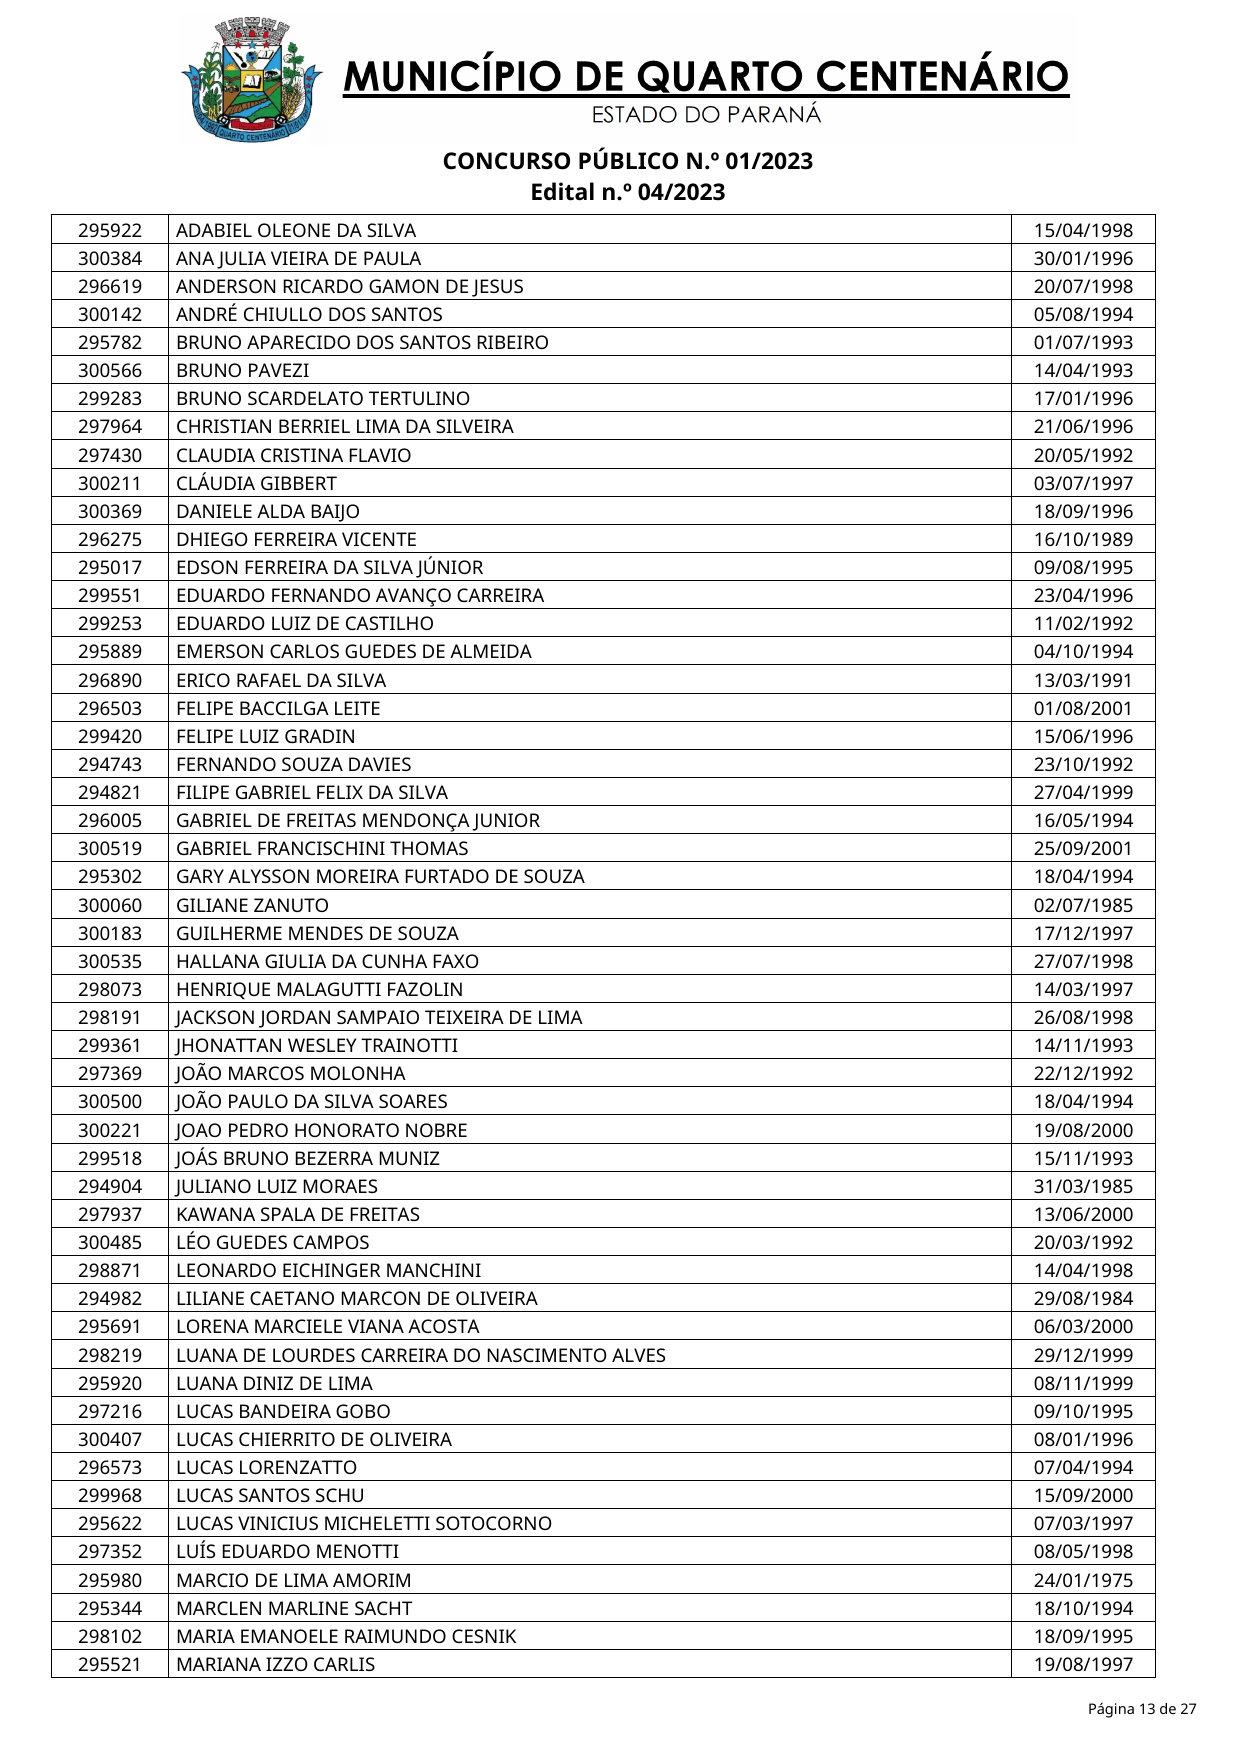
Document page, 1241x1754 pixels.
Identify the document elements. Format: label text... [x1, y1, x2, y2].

table_cell 296503 [52, 694, 168, 721]
table_cell 26/08/1998 [1012, 1003, 1155, 1030]
table_cell LUCAS BANDEIRA GOBO [169, 1397, 1011, 1424]
table_cell 15/09/2000 [1012, 1481, 1155, 1508]
table_cell 300500 [52, 1087, 168, 1114]
table_cell LUCAS LORENZATTO [169, 1453, 1011, 1480]
table_cell 299551 [52, 581, 168, 608]
table_cell 18/04/1994 [1012, 1087, 1155, 1114]
table_cell LUANA DINIZ DE LIMA [169, 1369, 1011, 1396]
table_cell 25/09/2001 [1012, 834, 1155, 861]
table_cell 300407 [52, 1425, 168, 1452]
table_cell ANA JULIA VIEIRA DE PAULA [169, 244, 1011, 271]
table_cell 297430 [52, 440, 168, 467]
table_cell LUCAS CHIERRITO DE OLIVEIRA [169, 1425, 1011, 1452]
table_cell 16/05/1994 [1012, 806, 1155, 833]
table_cell 18/10/1994 [1012, 1594, 1155, 1621]
table_cell 296890 [52, 665, 168, 692]
table_cell 298871 [52, 1256, 168, 1283]
table_cell 297216 [52, 1397, 168, 1424]
table_cell 22/12/1992 [1012, 1059, 1155, 1086]
table_cell 299253 [52, 609, 168, 636]
table_cell 300183 [52, 919, 168, 946]
table_cell 23/04/1996 [1012, 581, 1155, 608]
table_cell 18/09/1996 [1012, 497, 1155, 524]
table_cell LÉO GUEDES CAMPOS [169, 1228, 1011, 1255]
table_cell GILIANE ZANUTO [169, 890, 1011, 917]
table_cell MARCLEN MARLINE SACHT [169, 1594, 1011, 1621]
table_cell LUCAS VINICIUS MICHELETTI SOTOCORNO [169, 1509, 1011, 1536]
table_cell 31/03/1985 [1012, 1172, 1155, 1199]
table_cell 294982 [52, 1284, 168, 1311]
table_cell 300384 [52, 244, 168, 271]
table_cell BRUNO APARECIDO DOS SANTOS RIBEIRO [169, 328, 1011, 355]
table_cell CLAUDIA CRISTINA FLAVIO [169, 440, 1011, 467]
table_cell 20/05/1992 [1012, 440, 1155, 467]
table_cell 300535 [52, 947, 168, 974]
table_cell FILIPE GABRIEL FELIX DA SILVA [169, 778, 1011, 805]
table_cell 295922 [52, 215, 168, 242]
table_cell MARIA EMANOELE RAIMUNDO CESNIK [169, 1622, 1011, 1649]
table_cell CLÁUDIA GIBBERT [169, 469, 1011, 496]
table_cell 13/03/1991 [1012, 665, 1155, 692]
table_cell 295920 [52, 1369, 168, 1396]
table_cell FELIPE LUIZ GRADIN [169, 722, 1011, 749]
table_cell 297352 [52, 1537, 168, 1564]
table_cell 19/08/1997 [1012, 1650, 1155, 1677]
table_cell 300519 [52, 834, 168, 861]
table_cell 300060 [52, 890, 168, 917]
table_cell 23/10/1992 [1012, 750, 1155, 777]
table_cell 300566 [52, 356, 168, 383]
table_cell 299968 [52, 1481, 168, 1508]
table_cell 04/10/1994 [1012, 637, 1155, 664]
table_cell CHRISTIAN BERRIEL LIMA DA SILVEIRA [169, 412, 1011, 439]
table_cell 08/01/1996 [1012, 1425, 1155, 1452]
table_cell 18/04/1994 [1012, 862, 1155, 889]
table_cell 297937 [52, 1200, 168, 1227]
table_cell ADABIEL OLEONE DA SILVA [169, 215, 1011, 242]
table_cell 13/06/2000 [1012, 1200, 1155, 1227]
table_cell MARIANA IZZO CARLIS [169, 1650, 1011, 1677]
table_cell 05/08/1994 [1012, 300, 1155, 327]
table_cell 295521 [52, 1650, 168, 1677]
table_cell GARY ALYSSON MOREIRA FURTADO DE SOUZA [169, 862, 1011, 889]
table_cell ANDERSON RICARDO GAMON DE JESUS [169, 272, 1011, 299]
table_cell 294821 [52, 778, 168, 805]
table_cell 300221 [52, 1115, 168, 1142]
table_cell DHIEGO FERREIRA VICENTE [169, 525, 1011, 552]
table_cell LEONARDO EICHINGER MANCHINI [169, 1256, 1011, 1283]
table_cell JOÃO MARCOS MOLONHA [169, 1059, 1011, 1086]
table_cell 01/08/2001 [1012, 694, 1155, 721]
table_cell 09/10/1995 [1012, 1397, 1155, 1424]
table_cell 07/03/1997 [1012, 1509, 1155, 1536]
table_cell JOÁS BRUNO BEZERRA MUNIZ [169, 1144, 1011, 1171]
table_cell 20/07/1998 [1012, 272, 1155, 299]
table_cell 295622 [52, 1509, 168, 1536]
table_cell 297369 [52, 1059, 168, 1086]
table_cell 17/12/1997 [1012, 919, 1155, 946]
table_cell 299283 [52, 384, 168, 411]
table_cell 300142 [52, 300, 168, 327]
table_cell 294743 [52, 750, 168, 777]
table_cell EDUARDO FERNANDO AVANÇO CARREIRA [169, 581, 1011, 608]
table_cell 01/07/1993 [1012, 328, 1155, 355]
table_cell 299518 [52, 1144, 168, 1171]
table_cell JOAO PEDRO HONORATO NOBRE [169, 1115, 1011, 1142]
table_cell 06/03/2000 [1012, 1312, 1155, 1339]
table_cell 15/04/1998 [1012, 215, 1155, 242]
table_cell 14/03/1997 [1012, 975, 1155, 1002]
table_cell EDSON FERREIRA DA SILVA JÚNIOR [169, 553, 1011, 580]
table_cell FELIPE BACCILGA LEITE [169, 694, 1011, 721]
table_cell 295302 [52, 862, 168, 889]
table_cell HENRIQUE MALAGUTTI FAZOLIN [169, 975, 1011, 1002]
table_cell 15/06/1996 [1012, 722, 1155, 749]
table_cell 29/12/1999 [1012, 1340, 1155, 1367]
table_cell 14/04/1993 [1012, 356, 1155, 383]
table_cell 16/10/1989 [1012, 525, 1155, 552]
table_cell 295889 [52, 637, 168, 664]
table_cell 298073 [52, 975, 168, 1002]
table_cell KAWANA SPALA DE FREITAS [169, 1200, 1011, 1227]
picture [179, 14, 1077, 145]
table_cell 27/07/1998 [1012, 947, 1155, 974]
table_cell MARCIO DE LIMA AMORIM [169, 1565, 1011, 1592]
table_cell LILIANE CAETANO MARCON DE OLIVEIRA [169, 1284, 1011, 1311]
table_cell 296573 [52, 1453, 168, 1480]
table_cell 300485 [52, 1228, 168, 1255]
table_cell BRUNO SCARDELATO TERTULINO [169, 384, 1011, 411]
table_cell 298191 [52, 1003, 168, 1030]
table_cell ANDRÉ CHIULLO DOS SANTOS [169, 300, 1011, 327]
table_cell JULIANO LUIZ MORAES [169, 1172, 1011, 1199]
table_cell 15/11/1993 [1012, 1144, 1155, 1171]
table_cell EDUARDO LUIZ DE CASTILHO [169, 609, 1011, 636]
table_cell JOÃO PAULO DA SILVA SOARES [169, 1087, 1011, 1114]
table_cell 299361 [52, 1031, 168, 1058]
table_cell 295691 [52, 1312, 168, 1339]
table_cell LUCAS SANTOS SCHU [169, 1481, 1011, 1508]
table_cell DANIELE ALDA BAIJO [169, 497, 1011, 524]
table_cell 18/09/1995 [1012, 1622, 1155, 1649]
table_cell 21/06/1996 [1012, 412, 1155, 439]
table_cell EMERSON CARLOS GUEDES DE ALMEIDA [169, 637, 1011, 664]
table_cell 298219 [52, 1340, 168, 1367]
table_cell 300369 [52, 497, 168, 524]
table_cell BRUNO PAVEZI [169, 356, 1011, 383]
table_cell 295980 [52, 1565, 168, 1592]
table_cell GABRIEL FRANCISCHINI THOMAS [169, 834, 1011, 861]
table_cell 09/08/1995 [1012, 553, 1155, 580]
table_cell JHONATTAN WESLEY TRAINOTTI [169, 1031, 1011, 1058]
table_cell 19/08/2000 [1012, 1115, 1155, 1142]
table_cell 30/01/1996 [1012, 244, 1155, 271]
table_cell LUANA DE LOURDES CARREIRA DO NASCIMENTO ALVES [169, 1340, 1011, 1367]
table_cell 295782 [52, 328, 168, 355]
table_cell 11/02/1992 [1012, 609, 1155, 636]
table_cell 02/07/1985 [1012, 890, 1155, 917]
table_cell 298102 [52, 1622, 168, 1649]
table_cell 03/07/1997 [1012, 469, 1155, 496]
table_cell LUÍS EDUARDO MENOTTI [169, 1537, 1011, 1564]
table_cell 296005 [52, 806, 168, 833]
table_cell 294904 [52, 1172, 168, 1199]
table_cell 27/04/1999 [1012, 778, 1155, 805]
table_cell 295017 [52, 553, 168, 580]
table_cell 07/04/1994 [1012, 1453, 1155, 1480]
table_cell 20/03/1992 [1012, 1228, 1155, 1255]
table_cell 299420 [52, 722, 168, 749]
table_cell 08/05/1998 [1012, 1537, 1155, 1564]
table_cell 24/01/1975 [1012, 1565, 1155, 1592]
table_cell GUILHERME MENDES DE SOUZA [169, 919, 1011, 946]
table_cell 296275 [52, 525, 168, 552]
table_cell GABRIEL DE FREITAS MENDONÇA JUNIOR [169, 806, 1011, 833]
table_cell 14/04/1998 [1012, 1256, 1155, 1283]
table_cell 295344 [52, 1594, 168, 1621]
table_cell LORENA MARCIELE VIANA ACOSTA [169, 1312, 1011, 1339]
table_cell 29/08/1984 [1012, 1284, 1155, 1311]
table_cell 17/01/1996 [1012, 384, 1155, 411]
table_cell JACKSON JORDAN SAMPAIO TEIXEIRA DE LIMA [169, 1003, 1011, 1030]
table_cell 296619 [52, 272, 168, 299]
table_cell HALLANA GIULIA DA CUNHA FAXO [169, 947, 1011, 974]
table_cell 08/11/1999 [1012, 1369, 1155, 1396]
table_cell FERNANDO SOUZA DAVIES [169, 750, 1011, 777]
table_cell 300211 [52, 469, 168, 496]
table_cell 297964 [52, 412, 168, 439]
table_cell ERICO RAFAEL DA SILVA [169, 665, 1011, 692]
table_cell 14/11/1993 [1012, 1031, 1155, 1058]
